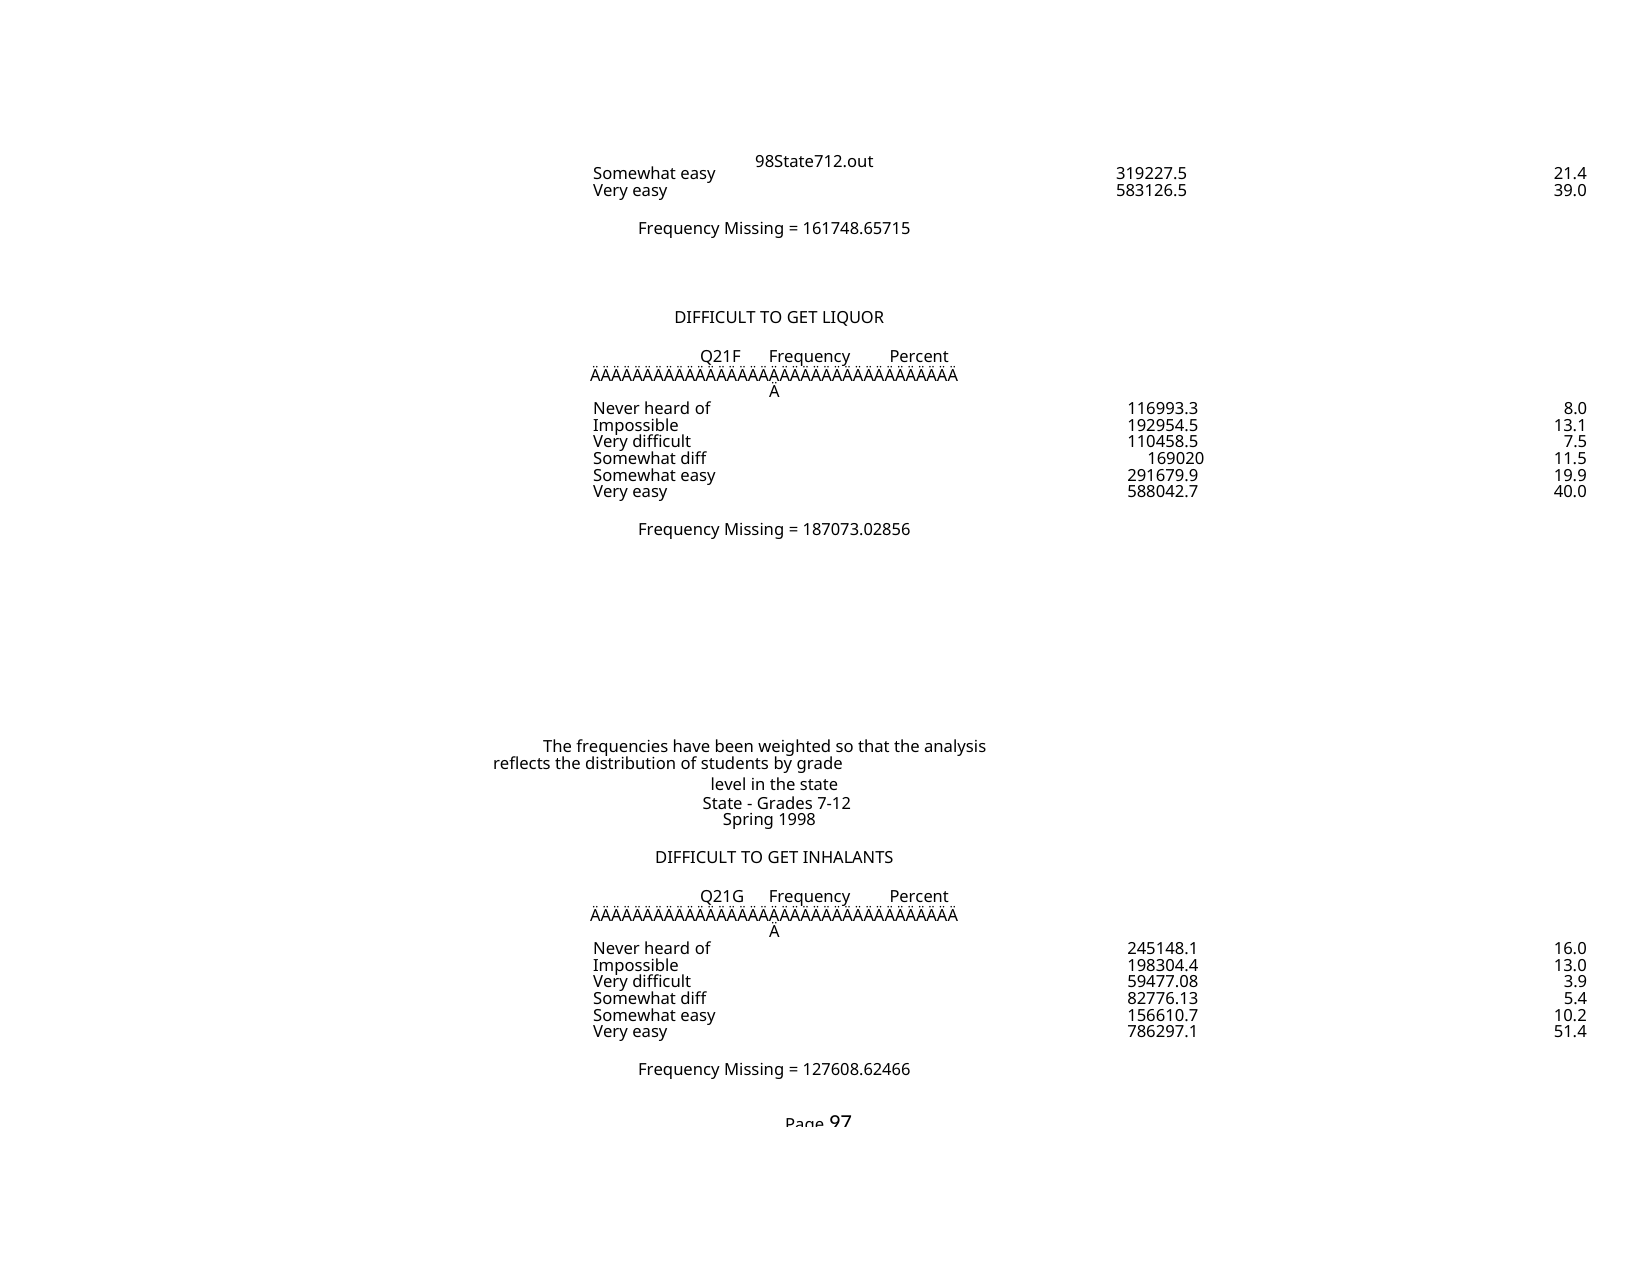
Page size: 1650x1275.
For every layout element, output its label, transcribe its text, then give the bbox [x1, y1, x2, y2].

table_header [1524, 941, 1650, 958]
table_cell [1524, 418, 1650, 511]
text ÄÄÄÄÄÄÄÄÄÄÄÄÄÄÄÄÄÄÄÄÄÄÄÄÄÄÄÄÄÄÄÄÄÄÄÄ [589, 368, 959, 401]
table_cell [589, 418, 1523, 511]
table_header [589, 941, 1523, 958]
text Frequency Missing = 161748.65715 [609, 217, 938, 239]
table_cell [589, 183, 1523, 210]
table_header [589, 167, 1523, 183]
text Frequency Missing = 127608.62466 [609, 1057, 938, 1080]
text DIFFICULT TO GET LIQUOR [659, 306, 898, 328]
text level in the state [680, 773, 868, 796]
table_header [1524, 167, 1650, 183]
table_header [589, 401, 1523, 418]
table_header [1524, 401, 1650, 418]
text Q21F Frequency Percent [690, 345, 959, 368]
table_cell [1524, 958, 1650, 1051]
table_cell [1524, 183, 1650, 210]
text Q21G Frequency Percent [690, 885, 959, 908]
text Spring 1998 [710, 812, 828, 829]
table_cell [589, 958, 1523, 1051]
text DIFFICULT TO GET INHALANTS [639, 846, 908, 868]
text ÄÄÄÄÄÄÄÄÄÄÄÄÄÄÄÄÄÄÄÄÄÄÄÄÄÄÄÄÄÄÄÄÄÄÄÄ [589, 908, 959, 941]
text Frequency Missing = 187073.02856 [609, 518, 938, 540]
text The frequencies have been weighted so that the analysis reflects the distribution of students by grade [493, 739, 1048, 773]
text State - Grades 7-12 [677, 796, 876, 812]
